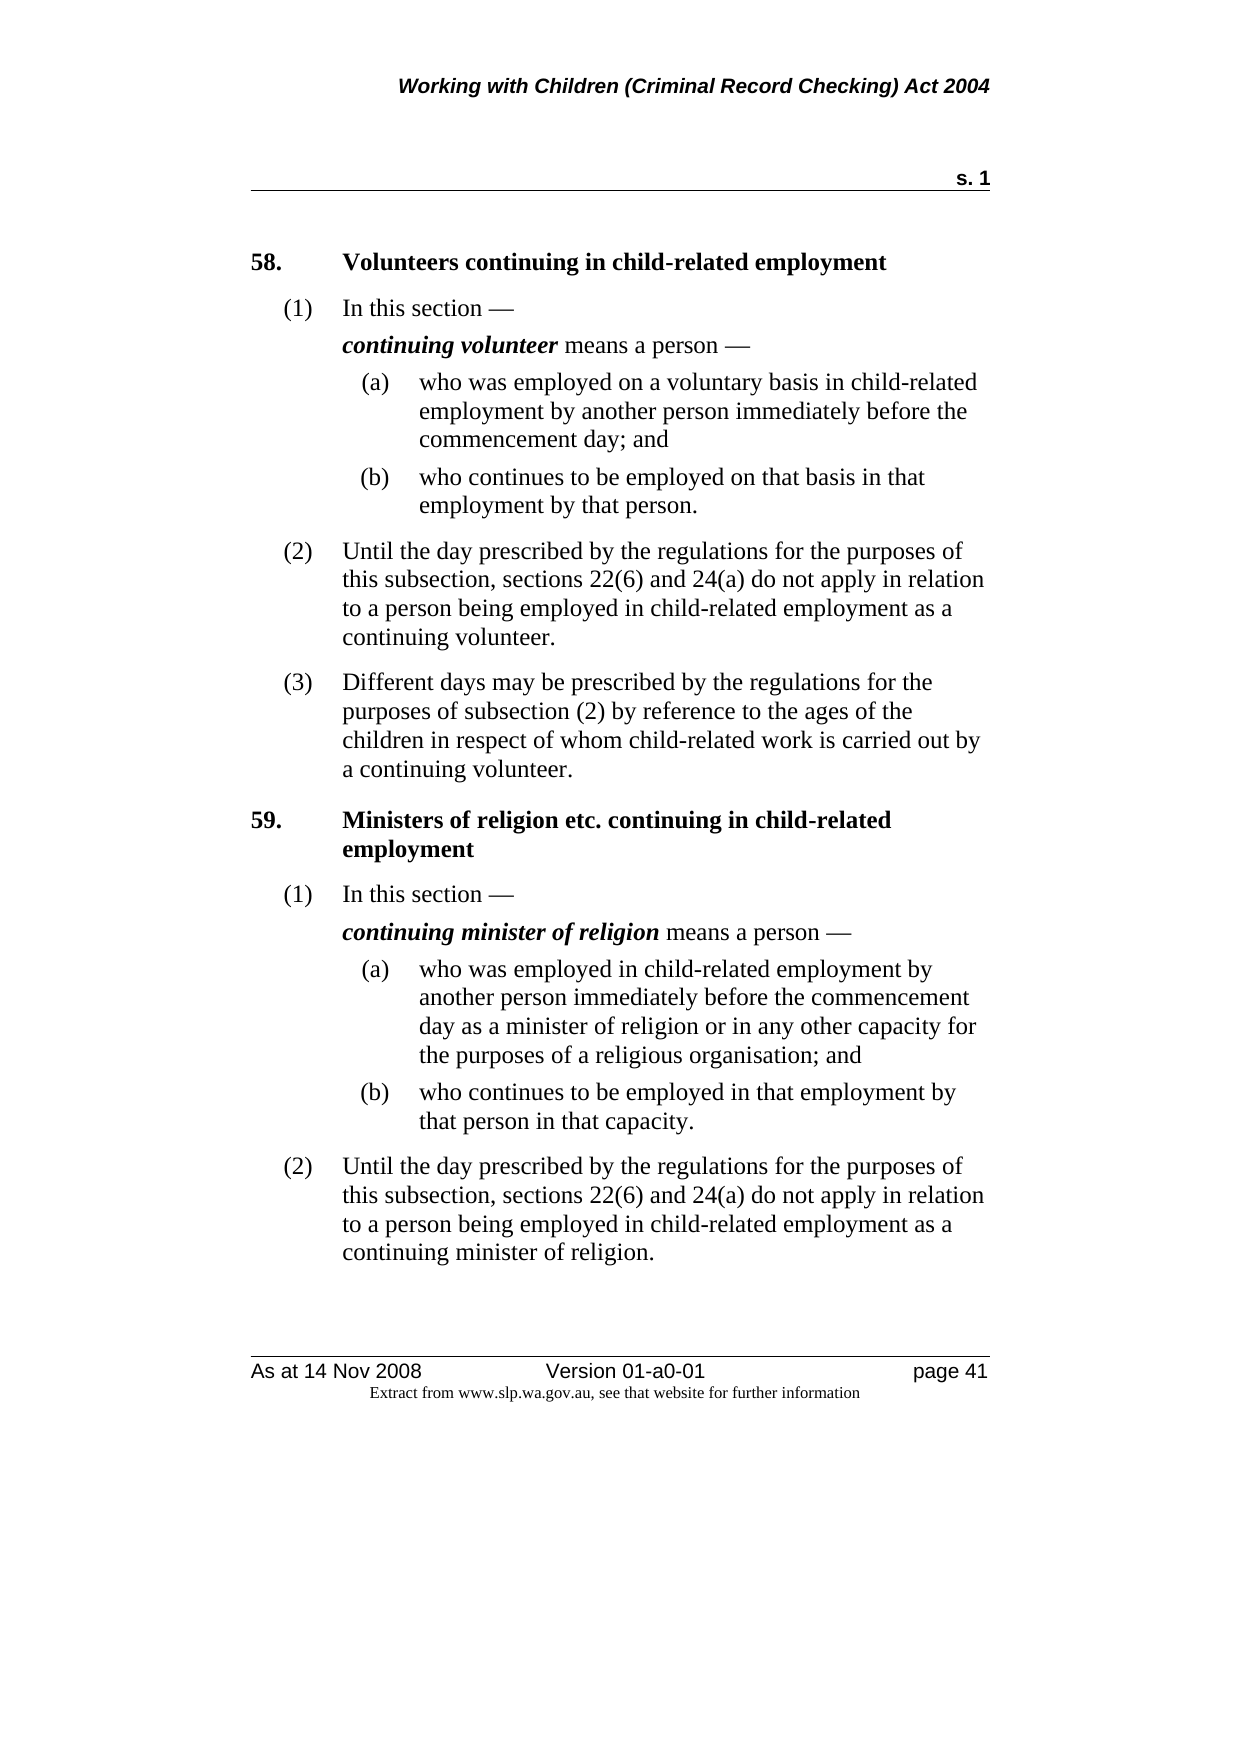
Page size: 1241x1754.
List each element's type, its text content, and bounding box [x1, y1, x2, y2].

subtitle 59. Ministers of religion etc. continuing in child-related employment [251, 805, 990, 863]
text (2) Until the day prescribed by the regulations for the purposes of this subsection, sections 22(6) and 24(a) do not apply in relation to a person being employed in child-related employment as a continuing volunteer. [251, 536, 990, 651]
text (1) In this section — [251, 293, 990, 322]
text (1) In this section — [251, 879, 990, 908]
subtitle 58. Volunteers continuing in child-related employment [251, 247, 990, 276]
text continuing minister of religion means a person — [251, 917, 990, 945]
text (a) who was employed in child-related employment by another person immediately before the commencement day as a minister of religion or in any other capacity for the purposes of a religious organisation; and [251, 954, 990, 1069]
text (b) who continues to be employed on that basis in that employment by that person. [251, 462, 990, 519]
text (b) who continues to be employed in that employment by that person in that capacity. [251, 1077, 990, 1134]
text (2) Until the day prescribed by the regulations for the purposes of this subsection, sections 22(6) and 24(a) do not apply in relation to a person being employed in child-related employment as a continuing minister of religion. [251, 1151, 990, 1266]
text continuing volunteer means a person — [251, 330, 990, 359]
text (3) Different days may be prescribed by the regulations for the purposes of subsection (2) by reference to the ages of the children in respect of whom child-related work is carried out by a continuing volunteer. [251, 667, 990, 782]
text (a) who was employed on a voluntary basis in child-related employment by another person immediately before the commencement day; and [251, 367, 990, 453]
